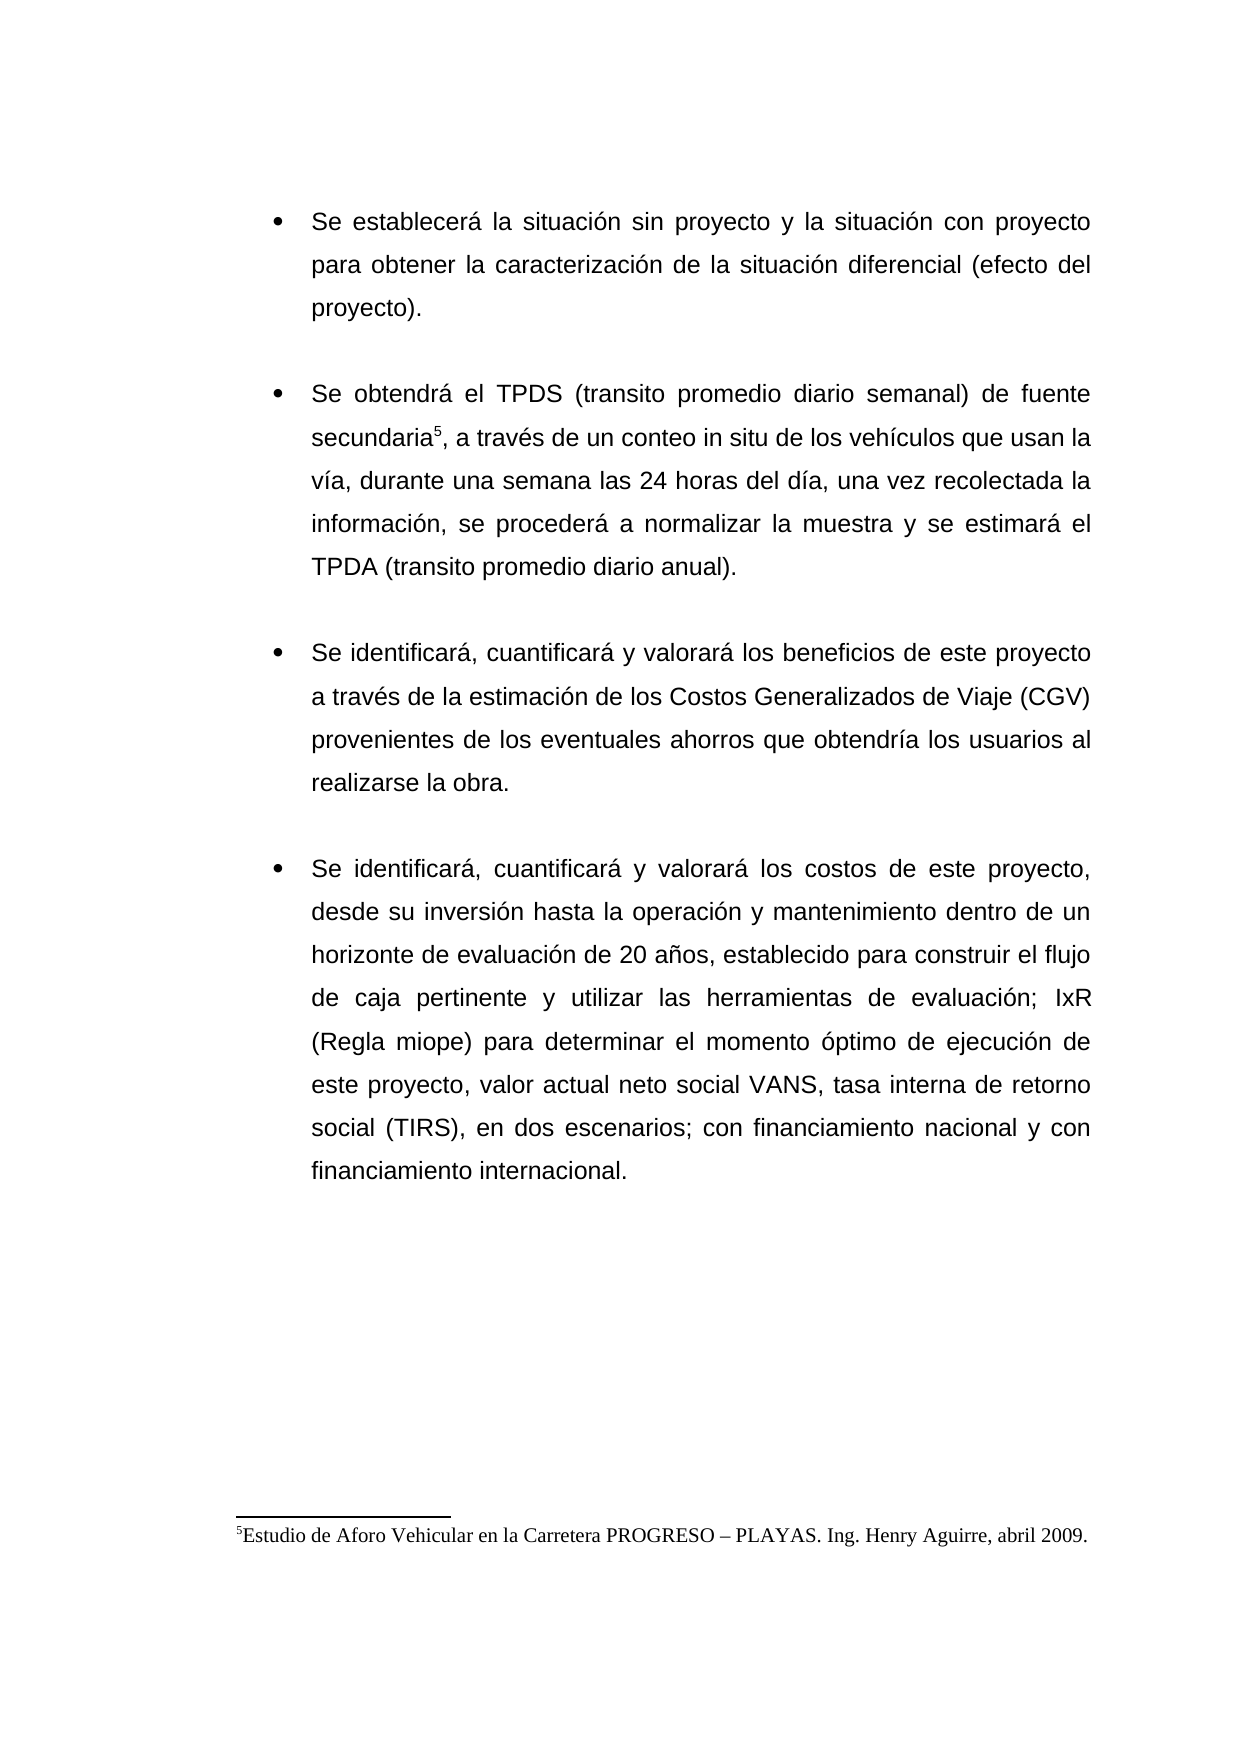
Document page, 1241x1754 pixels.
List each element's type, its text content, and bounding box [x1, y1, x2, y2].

list Se obtendrá el TPDS (transito promedio diario semanal) de fuente secundaria, a través de un conteo in situ de los vehículos que usan la vía, durante una semana las 24 horas del día, una vez recolectada la información, se procederá a normalizar la muestra y se estimará el TPDA (transito promedio diario anual). [274, 379, 1092, 581]
list Se identificará, cuantificará y valorará los beneficios de este proyecto a través de la estimación de los Costos Generalizados de Viaje (CGV) provenientes de los eventuales ahorros que obtendría los usuarios al realizarse la obra. [274, 638, 1092, 796]
list Se establecerá la situación sin proyecto y la situación con proyecto para obtener la caracterización de la situación diferencial (efecto del proyecto). [274, 207, 1092, 322]
list Se identificará, cuantificará y valorará los costos de este proyecto, desde su inversión hasta la operación y mantenimiento dentro de un horizonte de evaluación de 20 años, establecido para construir el flujo de caja pertinente y utilizar las herramientas de evaluación; IxR (Regla miope) para determinar el momento óptimo de ejecución de este proyecto, valor actual neto social VANS, tasa interna de retorno social (TIRS), en dos escenarios; con financiamiento nacional y con financiamiento internacional. [274, 854, 1092, 1185]
